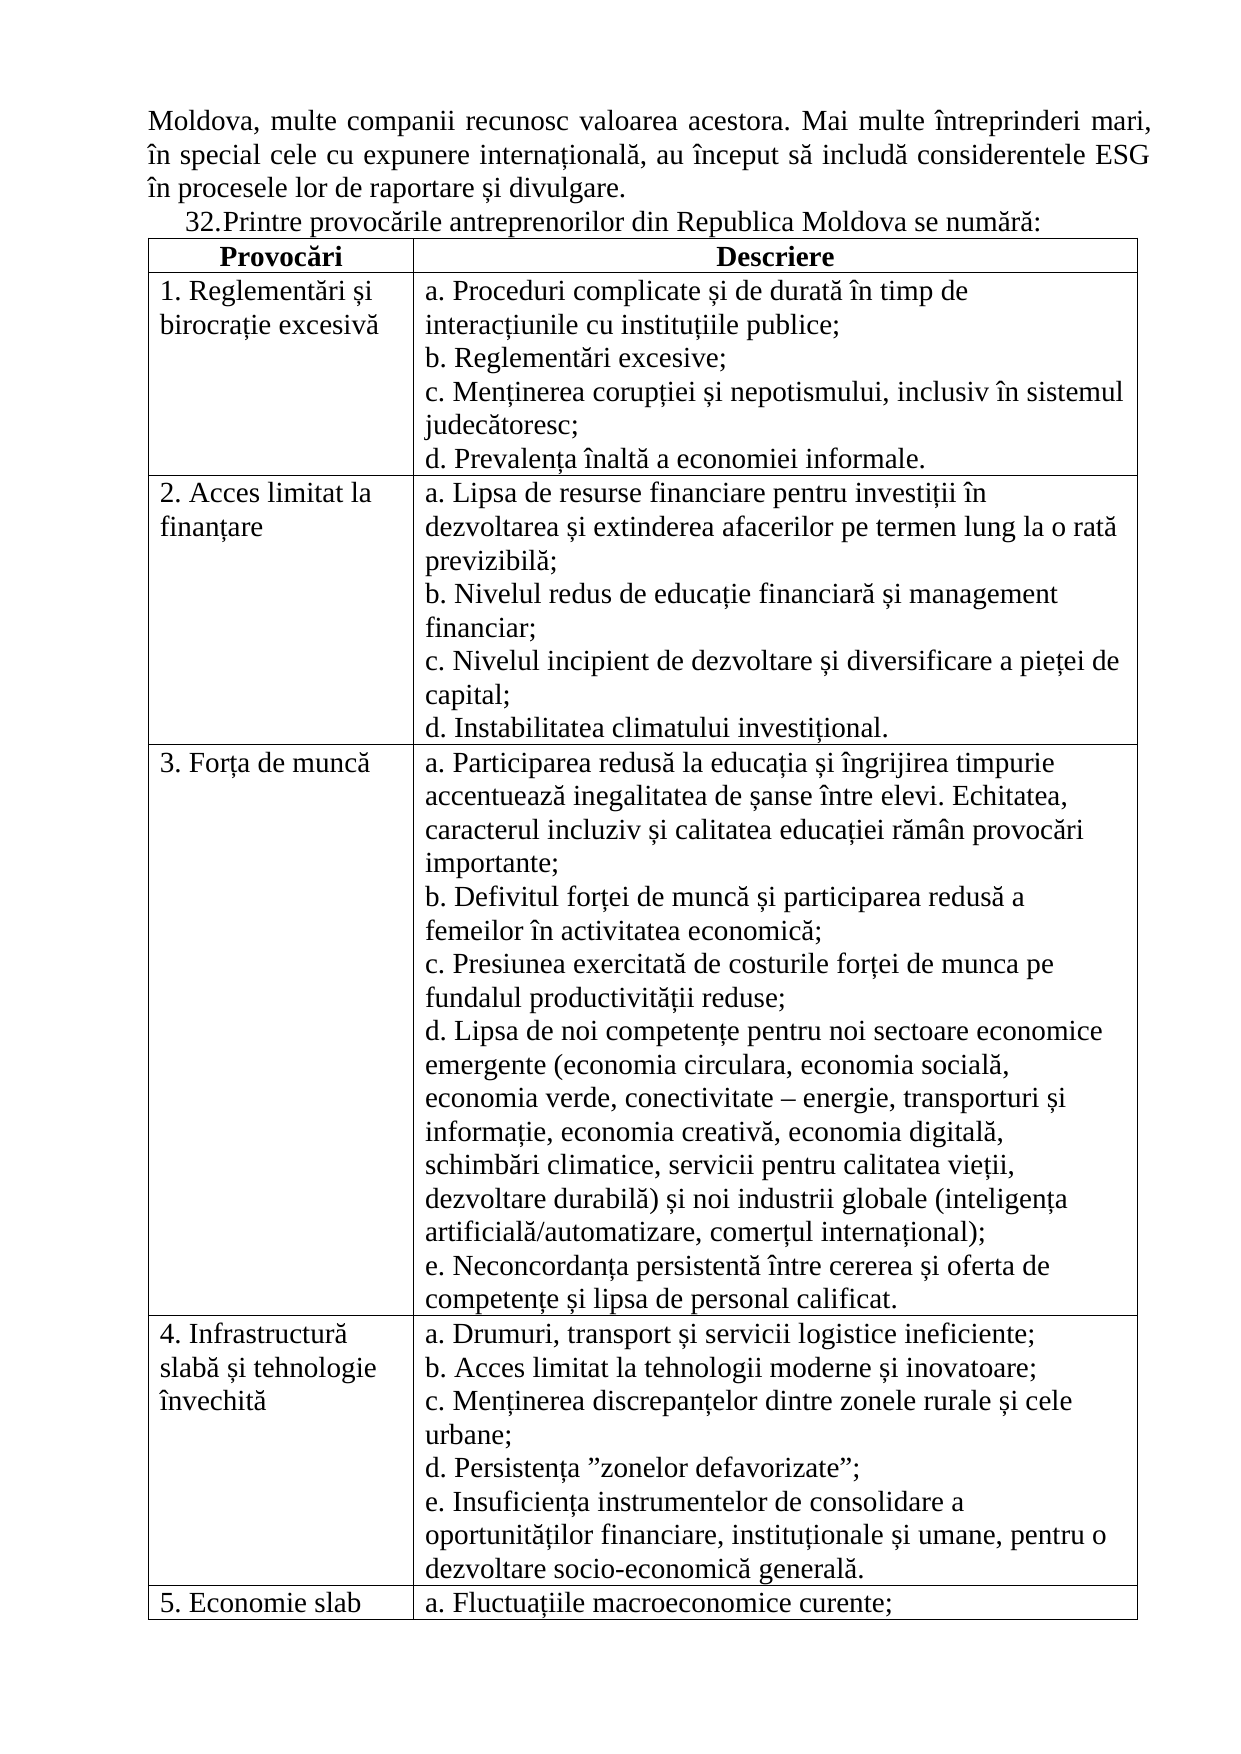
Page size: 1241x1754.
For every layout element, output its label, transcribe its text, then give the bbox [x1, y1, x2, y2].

table_cell 3. Forța de muncă [149, 745, 413, 1315]
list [148, 103, 1152, 204]
table_cell a. Participarea redusă la educația și îngrijirea timpurie accentuează inegalitatea de șanse între elevi. Echitatea, caracterul incluziv și calitatea educației rămân provocări importante; b. Defivitul forței de muncă și participarea redusă a femeilor în activitatea economică; c. Presiunea exercitată de costurile forței de munca pe fundalul productivității reduse; d. Lipsa de noi competențe pentru noi sectoare economice emergente (economia circulara, economia socială, economia verde, conectivitate – energie, transporturi și informație, economia creativă, economia digitală, schimbări climatice, servicii pentru calitatea vieții, dezvoltare durabilă) și noi industrii globale (inteligența artificială/automatizare, comerțul internațional); e. Neconcordanța persistentă între cererea și oferta de competențe și lipsa de personal calificat. [414, 745, 1137, 1315]
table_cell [149, 1586, 413, 1619]
table_cell 1. Reglementări și birocrație excesivă [149, 273, 413, 474]
table_cell 2. Acces limitat la finanțare [149, 476, 413, 744]
table_cell a. Lipsa de resurse financiare pentru investiții în dezvoltarea și extinderea afacerilor pe termen lung la o rată previzibilă; b. Nivelul redus de educație financiară și management financiar; c. Nivelul incipient de dezvoltare și diversificare a pieței de capital; d. Instabilitatea climatului investițional. [414, 476, 1137, 744]
list Printre provocările antreprenorilor din Republica Moldova se numără: [148, 204, 1152, 238]
table_cell a. Drumuri, transport și servicii logistice ineficiente; b. Acces limitat la tehnologii moderne și inovatoare; c. Menținerea discrepanțelor dintre zonele rurale și cele urbane; d. Persistența ”zonelor defavorizate”; e. Insuficiența instrumentelor de consolidare a oportunităților financiare, instituționale și umane, pentru o dezvoltare socio-economică generală. [414, 1316, 1137, 1584]
table_cell a. Proceduri complicate și de durată în timp de interacțiunile cu instituțiile publice; b. Reglementări excesive; c. Menținerea corupției și nepotismului, inclusiv în sistemul judecătoresc; d. Prevalența înaltă a economiei informale. [414, 273, 1137, 474]
table_header Provocări [149, 239, 413, 272]
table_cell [414, 1586, 1137, 1619]
table_cell 4. Infrastructură slabă și tehnologie învechită [149, 1316, 413, 1584]
table_header Descriere [414, 239, 1137, 272]
